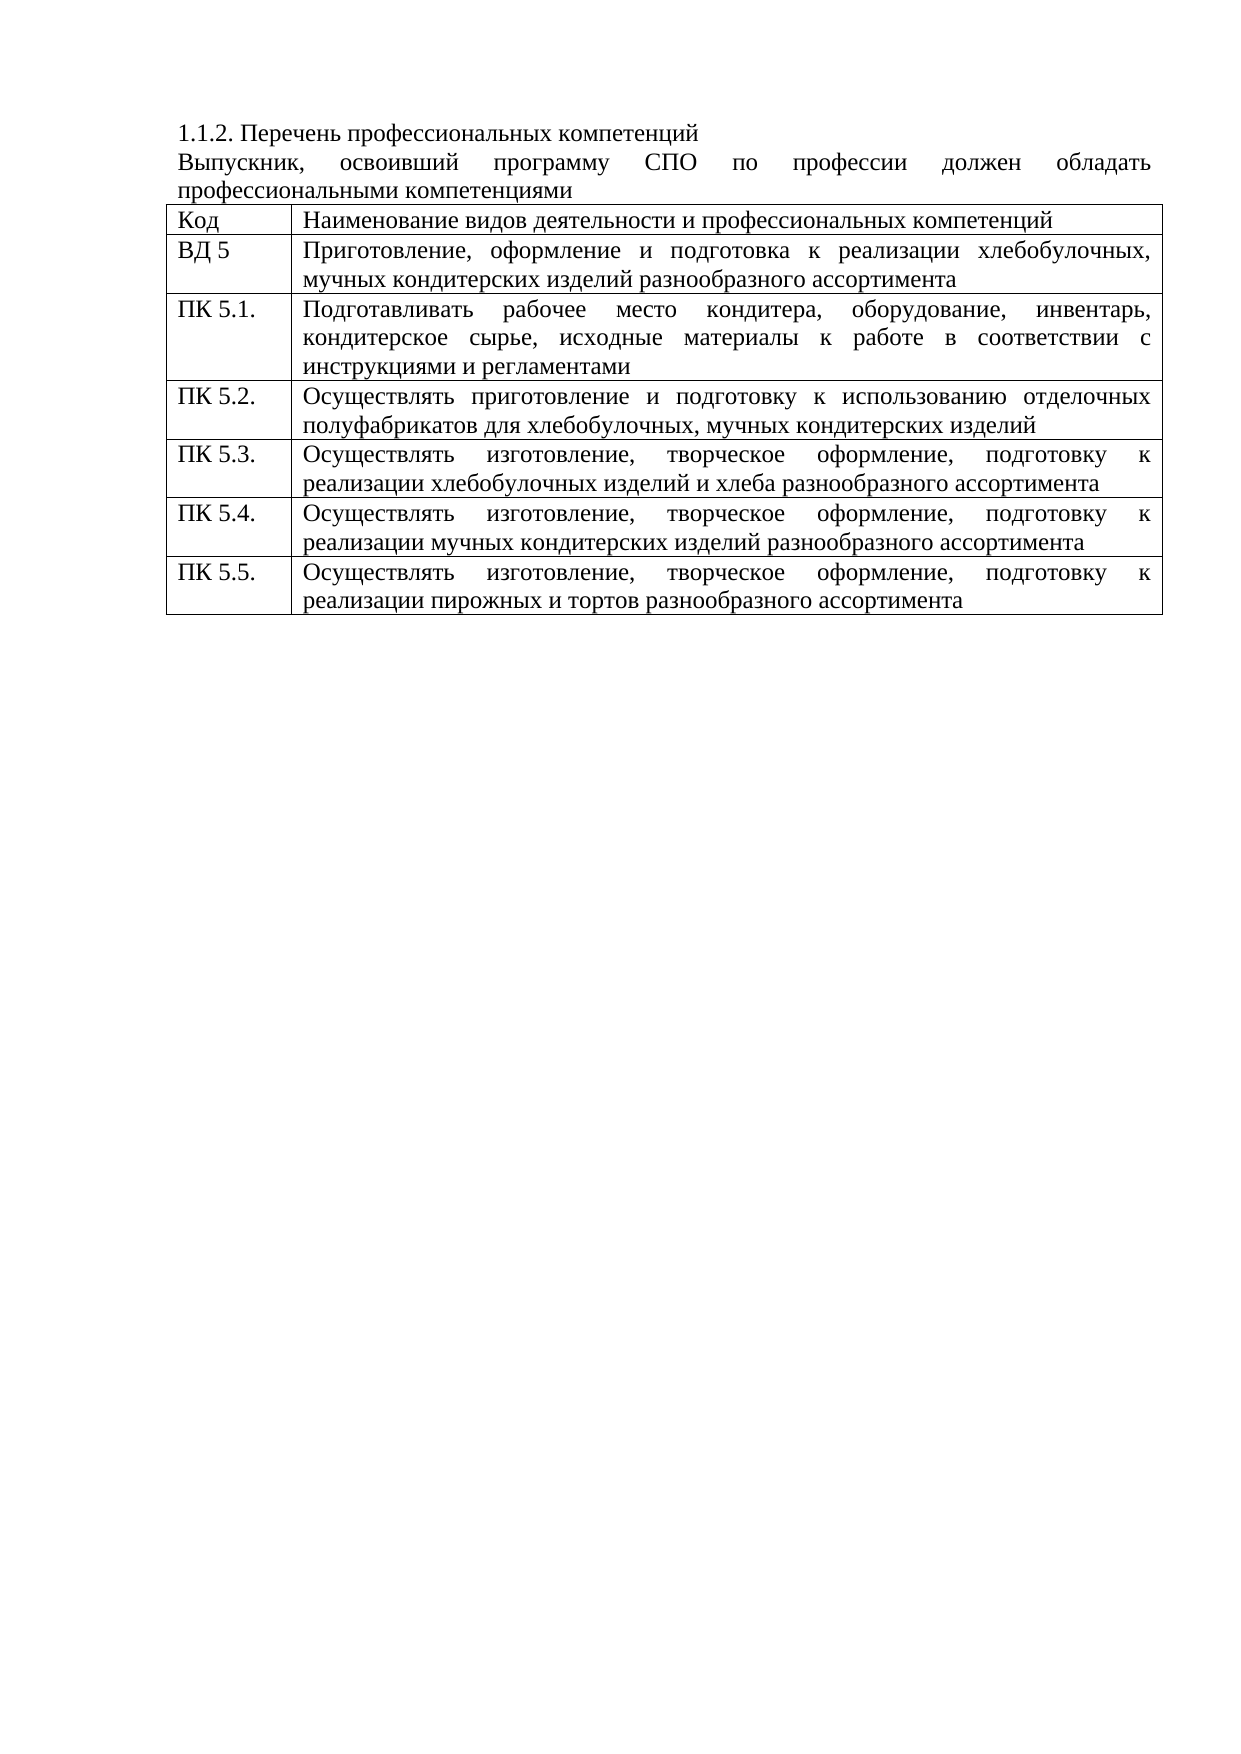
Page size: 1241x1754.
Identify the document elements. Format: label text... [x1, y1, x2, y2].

text 1.1.2. Перечень профессиональных компетенций [177, 118, 1152, 147]
table_cell Осуществлять изготовление, творческое оформление, подготовку к реализации пирожных и тортов разнообразного ассортимента [292, 557, 1162, 614]
table_header Наименование видов деятельности и профессиональных компетенций [292, 205, 1162, 234]
table_cell Осуществлять изготовление, творческое оформление, подготовку к реализации хлебобулочных изделий и хлеба разнообразного ассортимента [292, 440, 1162, 497]
table_cell ПК 5.2. [167, 381, 291, 438]
text Выпускник, освоивший программу СПО по профессии должен обладать профессиональными компетенциями [177, 147, 1152, 204]
table_header Код [167, 205, 291, 234]
table_cell ПК 5.3. [167, 440, 291, 497]
table_cell ПК 5.4. [167, 498, 291, 556]
table_cell Приготовление, оформление и подготовка к реализации хлебобулочных, мучных кондитерских изделий разнообразного ассортимента [292, 235, 1162, 293]
table_cell Подготавливать рабочее место кондитера, оборудование, инвентарь, кондитерское сырье, исходные материалы к работе в соответствии с инструкциями и регламентами [292, 294, 1162, 380]
table_cell Осуществлять приготовление и подготовку к использованию отделочных полуфабрикатов для хлебобулочных, мучных кондитерских изделий [292, 381, 1162, 438]
table_cell ПК 5.5. [167, 557, 291, 614]
table_cell ПК 5.1. [167, 294, 291, 380]
table_cell Осуществлять изготовление, творческое оформление, подготовку к реализации мучных кондитерских изделий разнообразного ассортимента [292, 498, 1162, 556]
table_cell ВД 5 [167, 235, 291, 293]
